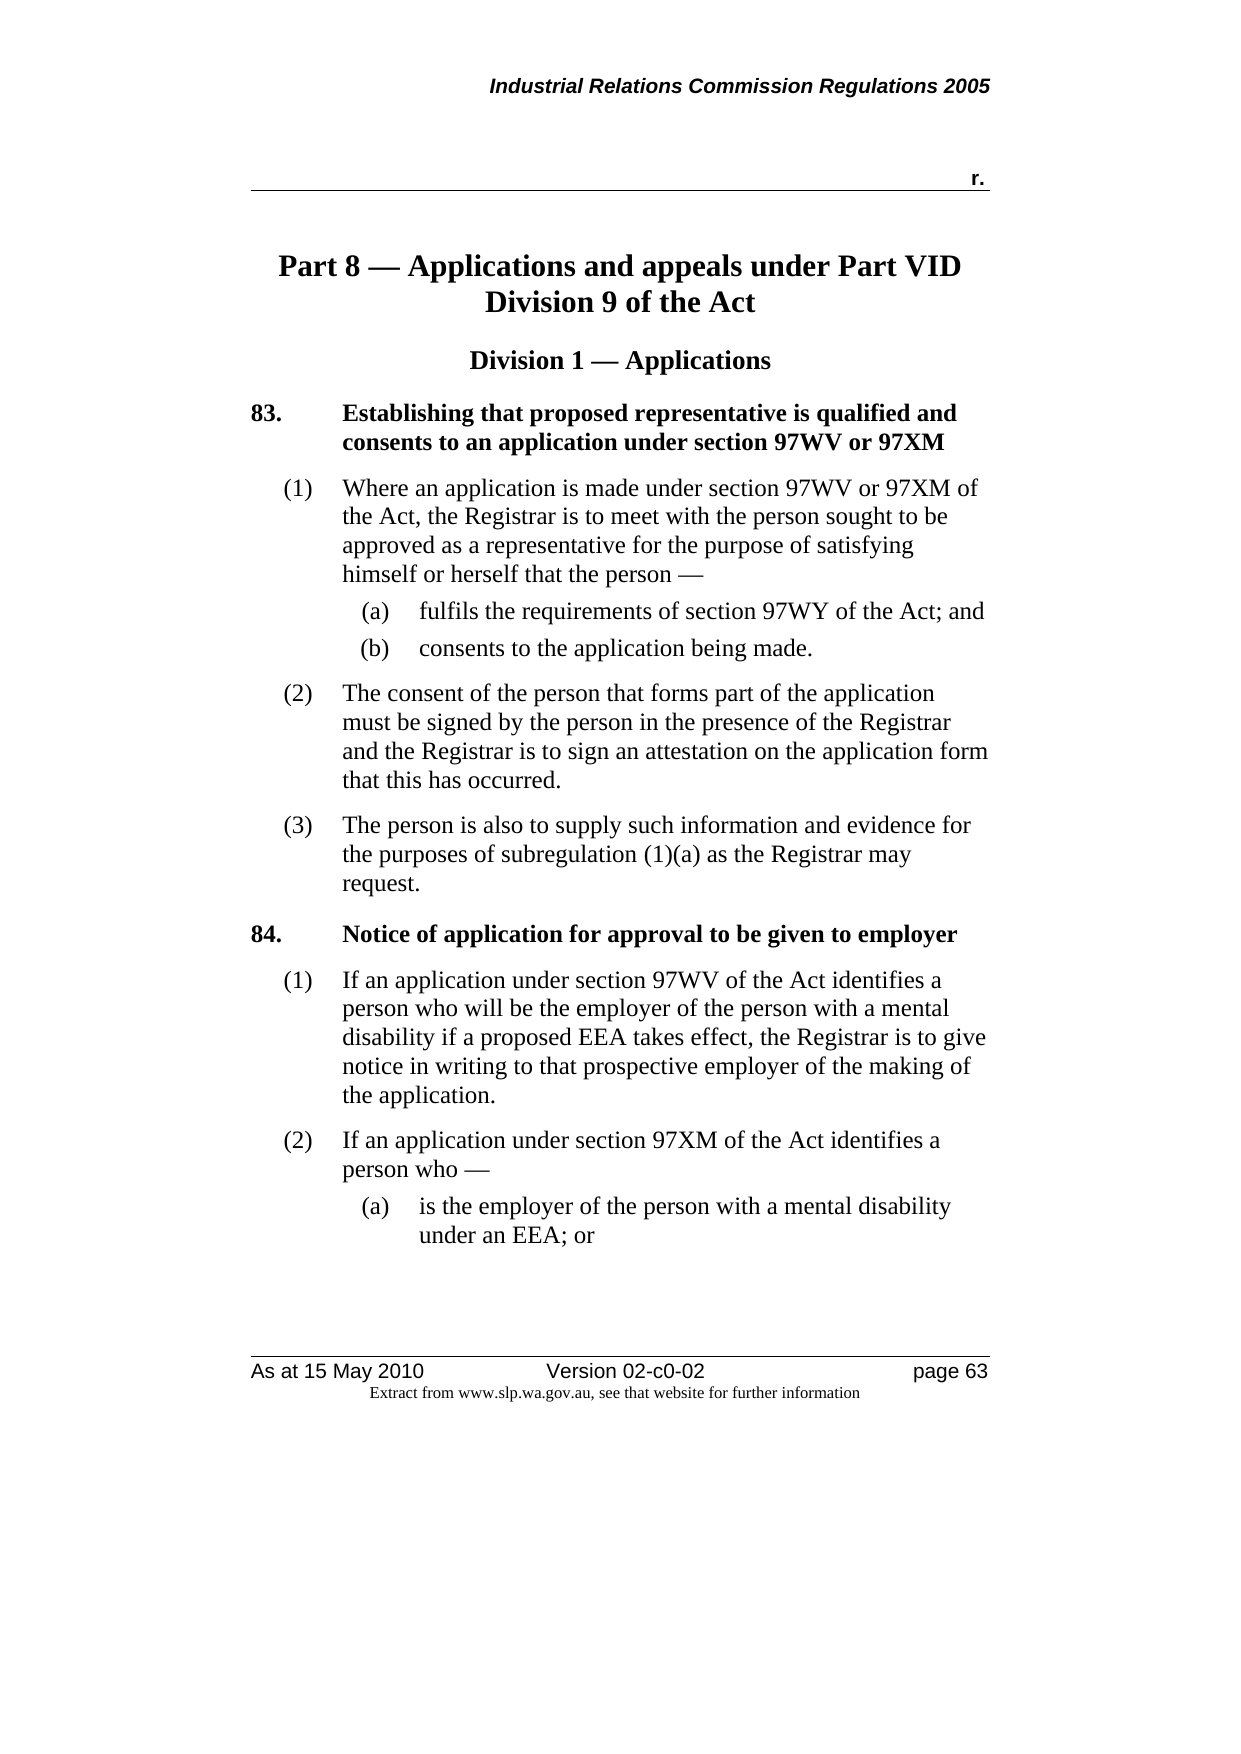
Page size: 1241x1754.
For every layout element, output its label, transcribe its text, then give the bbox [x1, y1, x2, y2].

text (a) fulfils the requirements of section 97WY of the Act; and [251, 596, 990, 625]
text (a) is the employer of the person with a mental disability under an EEA; or [251, 1191, 990, 1248]
text (3) The person is also to supply such information and evidence for the purposes of subregulation (1)(a) as the Registrar may request. [251, 810, 990, 896]
text (1) Where an application is made under section 97WV or 97XM of the Act, the Registrar is to meet with the person sought to be approved as a representative for the purpose of satisfying himself or herself that the person — [251, 473, 990, 588]
text (b) consents to the application being made. [251, 633, 990, 662]
subtitle Part 8 — Applications and appeals under Part VID Division 9 of the Act [251, 247, 990, 319]
subtitle 83. Establishing that proposed representative is qualified and consents to an application under section 97WV or 97XM [251, 398, 990, 456]
subtitle 84. Notice of application for approval to be given to employer [251, 919, 990, 948]
subtitle Division 1 — Applications [251, 344, 990, 376]
text (1) If an application under section 97WV of the Act identifies a person who will be the employer of the person with a mental disability if a proposed EEA takes effect, the Registrar is to give notice in writing to that prospective employer of the making of the application. [251, 965, 990, 1108]
text (2) The consent of the person that forms part of the application must be signed by the person in the presence of the Registrar and the Registrar is to sign an attestation on the application form that this has occurred. [251, 678, 990, 793]
text (2) If an application under section 97XM of the Act identifies a person who — [251, 1125, 990, 1183]
